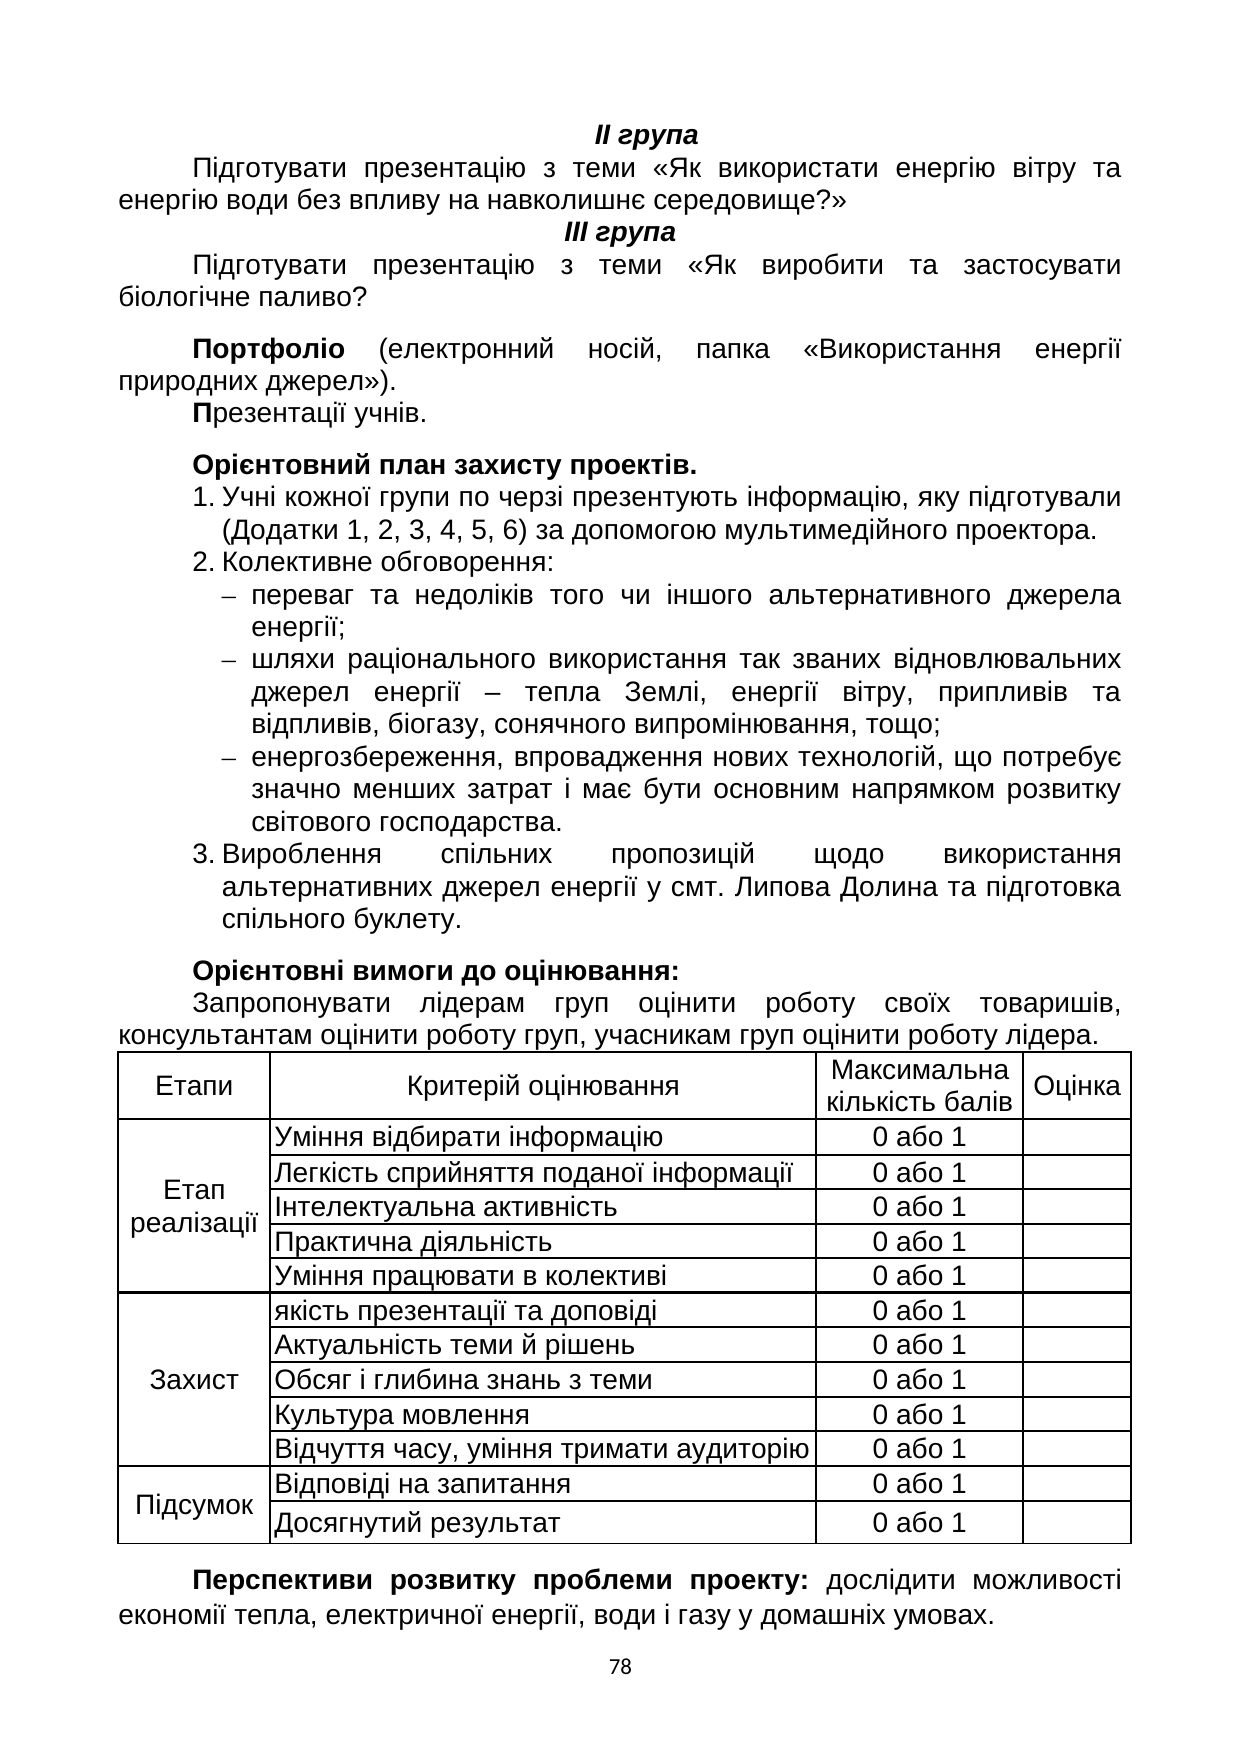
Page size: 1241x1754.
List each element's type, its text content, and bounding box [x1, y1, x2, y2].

table_cell 0 або 1 [817, 1467, 1022, 1499]
table_cell 0 або 1 [817, 1432, 1022, 1464]
table_cell [1024, 1502, 1130, 1542]
list II група [171, 118, 1122, 151]
list Вироблення спільних пропозицій щодо використання альтернативних джерел енергії у смт. Липова Долина та підготовка спільного буклету. [192, 837, 1122, 934]
table_cell 0 або 1 [817, 1363, 1022, 1396]
table_cell [1126, 1328, 1130, 1361]
table_cell 0 або 1 [817, 1502, 1022, 1542]
list Колективне обговорення: [192, 545, 1122, 578]
list III група [118, 215, 1122, 248]
table_cell [1024, 1259, 1130, 1291]
table_cell Підсумок [119, 1467, 269, 1542]
text Орієнтовний план захисту проектів. [118, 448, 1122, 480]
table_cell [1126, 1294, 1130, 1326]
table_cell 0 або 1 [817, 1398, 1022, 1430]
list Підготувати презентацію з теми «Як виробити та застосувати біологічне паливо? [118, 248, 1122, 312]
table_cell [1024, 1190, 1130, 1222]
table_cell [1024, 1225, 1130, 1257]
table_cell [1024, 1467, 1130, 1499]
table_cell Захист [119, 1294, 269, 1464]
table_cell 0 або 1 [817, 1259, 1022, 1291]
text Портфоліо (електронний носій, папка «Використання енергії природних джерел»). [118, 332, 1122, 396]
table_cell [1126, 1363, 1130, 1396]
list переваг та недоліків того чи іншого альтернативного джерела енергії; [222, 578, 1122, 642]
table_cell 0 або 1 [817, 1156, 1022, 1188]
table_header Етапи [119, 1053, 269, 1117]
table_header Критерій оцінювання [271, 1053, 815, 1117]
table_cell [1126, 1398, 1130, 1430]
table_cell Досягнутий результат [271, 1502, 815, 1542]
table_header Оцінка [1024, 1053, 1130, 1117]
table_cell 0 або 1 [817, 1328, 1022, 1361]
text Запропонувати лідерам груп оцінити роботу своїх товаришів, консультантам оцінити роботу груп, учасникам груп оцінити роботу лідера. [118, 986, 1122, 1051]
list енергозбереження, впровадження нових технологій, що потребує значно менших затрат і має бути основним напрямком розвитку світового господарства. [222, 740, 1122, 837]
table_cell 0 або 1 [817, 1190, 1022, 1222]
text Орієнтовні вимоги до оцінювання: [118, 953, 1122, 986]
text Презентації учнів. [118, 396, 1122, 429]
table_cell [1024, 1156, 1130, 1188]
table_cell 0 або 1 [817, 1225, 1022, 1257]
table_cell Етап реалізації [119, 1120, 269, 1291]
list Підготувати презентацію з теми «Як використати енергію вітру та енергію води без впливу на навколишнє середовище?» [118, 151, 1122, 215]
table_cell [1126, 1432, 1130, 1464]
list Учні кожної групи по черзі презентують інформацію, яку підготували (Додатки 1, 2, 3, 4, 5, 6) за допомогою мультимедійного проектора. [192, 480, 1122, 545]
table_cell [1126, 1120, 1130, 1153]
text Перспективи розвитку проблеми проекту: дослідити можливості економії тепла, електричної енергії, води і газу у домашніх умовах. [118, 1563, 1122, 1631]
table_cell 0 або 1 [817, 1120, 1022, 1153]
list шляхи раціонального використання так званих відновлювальних джерел енергії – тепла Землі, енергії вітру, припливів та відпливів, біогазу, сонячного випромінювання, тощо; [222, 642, 1122, 740]
